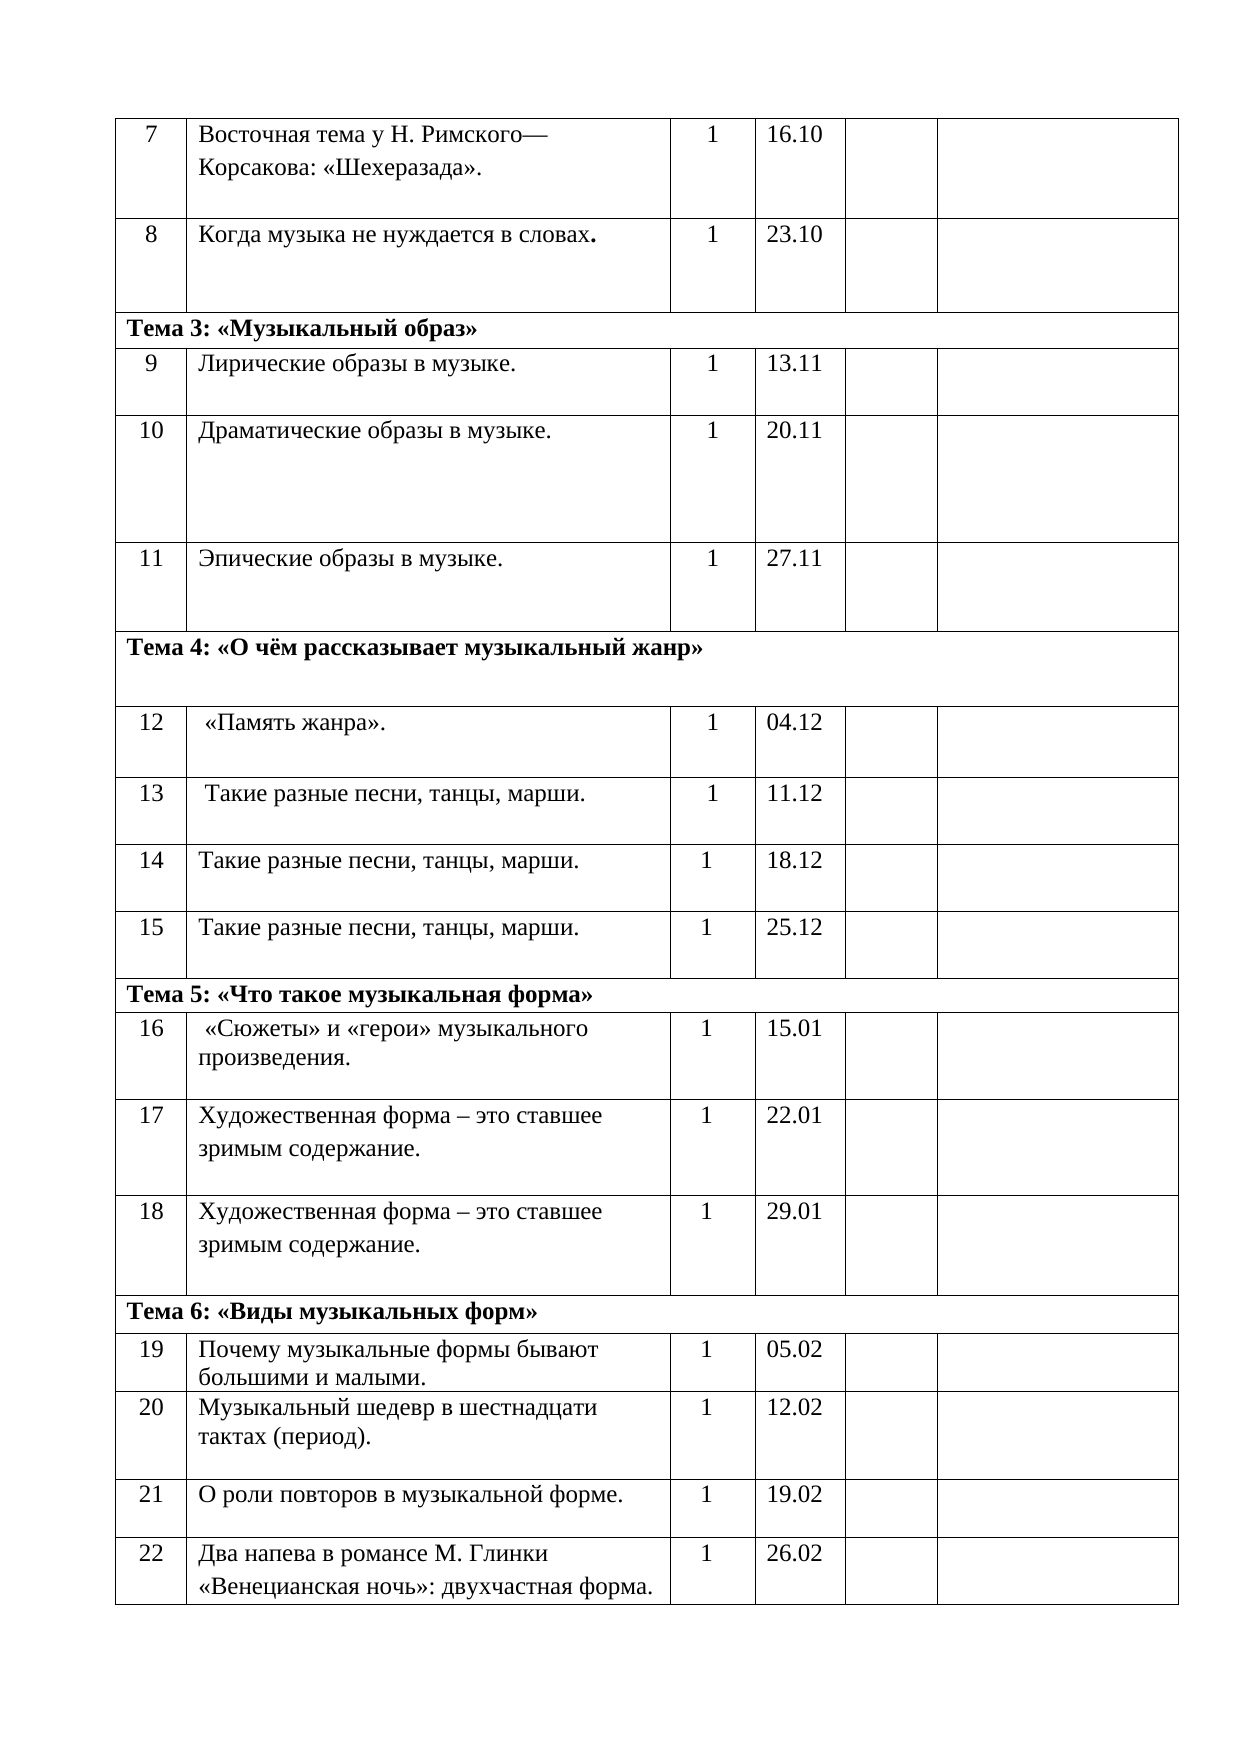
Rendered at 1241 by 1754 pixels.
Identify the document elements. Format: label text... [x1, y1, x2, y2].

table_cell 19.02 [756, 1480, 845, 1537]
table_cell 1 [671, 349, 755, 414]
table_cell Тема 3: «Музыкальный образ» [116, 313, 1178, 347]
table_cell 1 [671, 912, 755, 978]
table_cell [846, 119, 937, 218]
table_cell [846, 219, 937, 312]
table_cell [846, 543, 937, 631]
table_cell 16 [116, 1013, 186, 1099]
table_cell 26.02 [756, 1538, 845, 1604]
table_cell Тема 6: «Виды музыкальных форм» [116, 1296, 1178, 1333]
table_cell [846, 416, 937, 542]
table_cell [938, 778, 1178, 844]
table_cell 12.02 [756, 1392, 845, 1478]
table_cell [938, 1196, 1178, 1295]
table_cell 21 [116, 1480, 186, 1537]
table_cell 25.12 [756, 912, 845, 978]
table_cell [846, 1100, 937, 1195]
table_cell [846, 1538, 937, 1604]
table_cell Такие разные песни, танцы, марши. [187, 845, 670, 911]
table_cell [938, 1480, 1178, 1537]
table_cell 05.02 [756, 1334, 845, 1391]
table_cell 18 [116, 1196, 186, 1295]
table_cell 04.12 [756, 707, 845, 777]
table_cell Такие разные песни, танцы, марши. [187, 912, 670, 978]
table_cell Драматические образы в музыке. [187, 416, 670, 542]
table_cell 1 [671, 707, 755, 777]
table_cell 1 [671, 543, 755, 631]
table_cell 14 [116, 845, 186, 911]
table_cell 13.11 [756, 349, 845, 414]
table_cell [938, 912, 1178, 978]
table_cell 23.10 [756, 219, 845, 312]
table_cell 11.12 [756, 778, 845, 844]
table_cell 29.01 [756, 1196, 845, 1295]
table_cell [938, 543, 1178, 631]
table_cell 20 [116, 1392, 186, 1478]
table_cell 10 [116, 416, 186, 542]
table_cell [938, 1013, 1178, 1099]
table_cell 1 [671, 416, 755, 542]
table_cell 22 [116, 1538, 186, 1604]
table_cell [187, 1538, 670, 1604]
table_cell 1 [671, 1392, 755, 1478]
table_cell 16.10 [756, 119, 845, 218]
table_cell 1 [671, 1538, 755, 1604]
table_cell 27.11 [756, 543, 845, 631]
table_cell 1 [671, 119, 755, 218]
table_cell «Память жанра». [187, 707, 670, 777]
table_cell [938, 349, 1178, 414]
table_cell [938, 845, 1178, 911]
table_cell 7 [116, 119, 186, 218]
table_cell [846, 778, 937, 844]
table_cell 1 [671, 1013, 755, 1099]
table_cell 22.01 [756, 1100, 845, 1195]
table_cell 15 [116, 912, 186, 978]
table_cell [938, 1392, 1178, 1478]
table_cell 1 [671, 219, 755, 312]
table_cell Тема 4: «О чём рассказывает музыкальный жанр» [116, 632, 1178, 706]
table_cell [846, 1013, 937, 1099]
table_cell [846, 1480, 937, 1537]
table_cell 12 [116, 707, 186, 777]
table_cell Тема 5: «Что такое музыкальная форма» [116, 979, 1178, 1012]
table_cell 1 [671, 778, 755, 844]
table_cell [938, 219, 1178, 312]
table_cell Художественная форма – это ставшее зримым содержание. [187, 1196, 670, 1295]
table_cell [938, 416, 1178, 542]
table_cell О роли повторов в музыкальной форме. [187, 1480, 670, 1537]
table_cell 20.11 [756, 416, 845, 542]
table_cell [846, 707, 937, 777]
table_cell 1 [671, 845, 755, 911]
table_cell Почему музыкальные формы бывают большими и малыми. [187, 1334, 670, 1391]
table_cell «Сюжеты» и «герои» музыкального произведения. [187, 1013, 670, 1099]
table_cell [938, 1538, 1178, 1604]
table_cell [846, 845, 937, 911]
table_cell 1 [671, 1100, 755, 1195]
table_cell [938, 707, 1178, 777]
table_cell [846, 349, 937, 414]
table_cell [846, 1334, 937, 1391]
table_cell 8 [116, 219, 186, 312]
table_cell 15.01 [756, 1013, 845, 1099]
table_cell [846, 1392, 937, 1478]
table_cell [938, 1334, 1178, 1391]
table_cell Лирические образы в музыке. [187, 349, 670, 414]
table_cell 1 [671, 1480, 755, 1537]
table_cell Восточная тема у Н. Римского—Корсакова: «Шехеразада». [187, 119, 670, 218]
table_cell [938, 119, 1178, 218]
table_cell Эпические образы в музыке. [187, 543, 670, 631]
table_cell Художественная форма – это ставшее зримым содержание. [187, 1100, 670, 1195]
table_cell Такие разные песни, танцы, марши. [187, 778, 670, 844]
table_cell 1 [671, 1196, 755, 1295]
table_cell [846, 1196, 937, 1295]
table_cell 13 [116, 778, 186, 844]
table_cell Когда музыка не нуждается в словах. [187, 219, 670, 312]
table_cell 18.12 [756, 845, 845, 911]
table_cell [938, 1100, 1178, 1195]
table_cell Музыкальный шедевр в шестнадцати тактах (период). [187, 1392, 670, 1478]
table_cell 1 [671, 1334, 755, 1391]
table_cell [846, 912, 937, 978]
table_cell 9 [116, 349, 186, 414]
table_cell 19 [116, 1334, 186, 1391]
table_cell 11 [116, 543, 186, 631]
table_cell 17 [116, 1100, 186, 1195]
